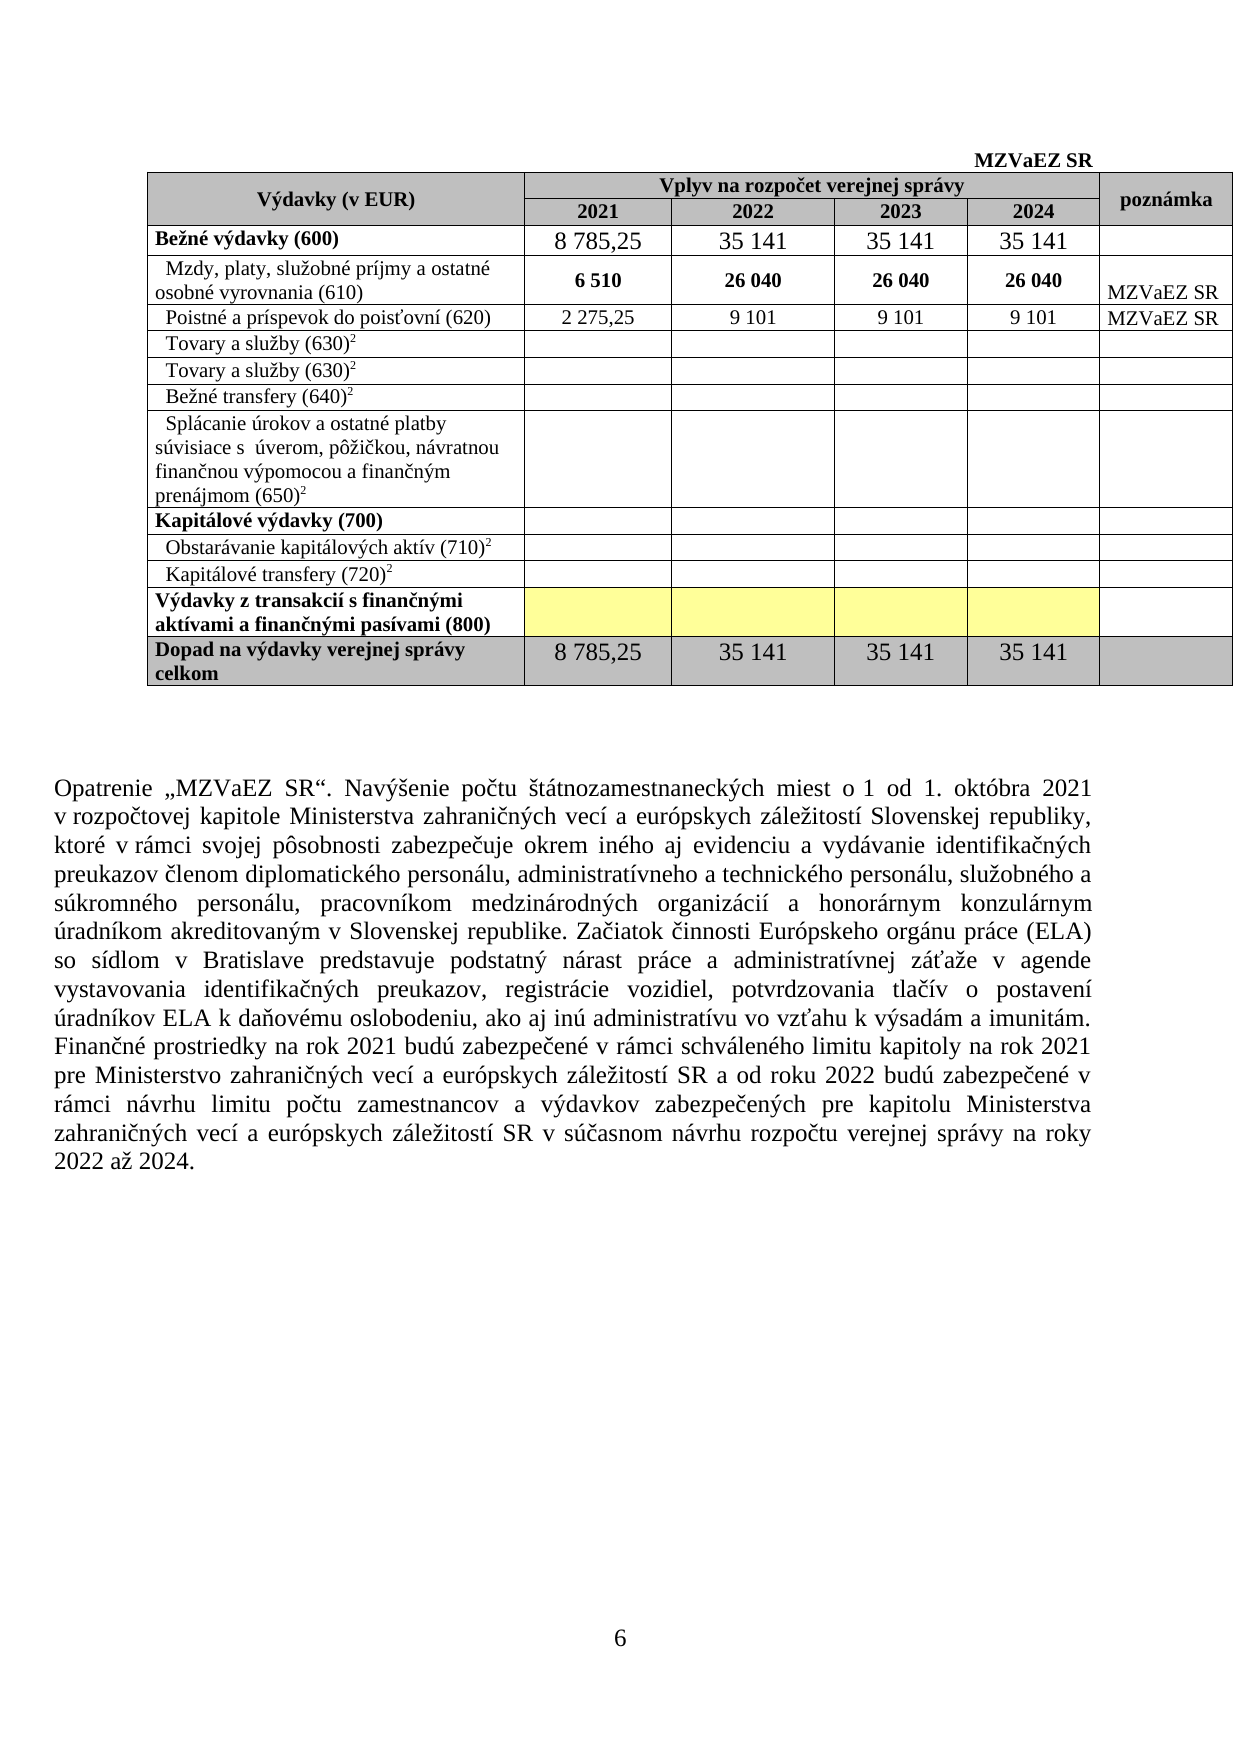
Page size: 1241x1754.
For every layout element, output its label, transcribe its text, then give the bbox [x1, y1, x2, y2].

table_cell 6 510 [525, 256, 671, 304]
table_cell [672, 588, 834, 636]
table_cell [835, 508, 967, 534]
table_cell [672, 331, 834, 357]
table_cell [525, 385, 671, 410]
table_cell 8 785,25 [525, 226, 671, 254]
table_cell [1100, 508, 1232, 534]
table_cell MZVaEZ SR [1100, 256, 1232, 304]
table_cell [1100, 331, 1232, 357]
table_cell [835, 358, 967, 383]
table_cell [835, 385, 967, 410]
table_cell Bežné výdavky (600) [148, 226, 524, 254]
table_cell [672, 358, 834, 383]
table_cell [525, 358, 671, 383]
table_cell 35 141 [968, 226, 1099, 254]
table_cell 35 141 [835, 637, 967, 685]
table_cell [525, 411, 671, 507]
table_cell Bežné transfery (640)2 [148, 385, 524, 410]
table_cell [525, 535, 671, 560]
table_cell [1100, 637, 1232, 685]
table_cell [672, 508, 834, 534]
table_cell [968, 561, 1099, 587]
table_cell [835, 331, 967, 357]
table_cell Tovary a služby (630)2 [148, 358, 524, 383]
table_cell 26 040 [835, 256, 967, 304]
table_cell [968, 535, 1099, 560]
table_cell [1100, 358, 1232, 383]
table_cell Kapitálové transfery (720)2 [148, 561, 524, 587]
table_cell Výdavky z transakcií s finančnými aktívami a finančnými pasívami (800) [148, 588, 524, 636]
table_cell [835, 535, 967, 560]
table_cell [525, 508, 671, 534]
table_cell MZVaEZ SR [1100, 305, 1232, 330]
table_header Vplyv na rozpočet verejnej správy [525, 173, 1099, 198]
table_cell [968, 331, 1099, 357]
table_cell 35 141 [672, 637, 834, 685]
table_cell [672, 535, 834, 560]
table_cell [968, 508, 1099, 534]
table_cell Obstarávanie kapitálových aktív (710)2 [148, 535, 524, 560]
table_cell 2 275,25 [525, 305, 671, 330]
table_cell [672, 561, 834, 587]
table_cell Mzdy, platy, služobné príjmy a ostatné osobné vyrovnania (610) [148, 256, 524, 304]
table_cell [1100, 588, 1232, 636]
table_cell [525, 588, 671, 636]
table_cell [1100, 226, 1232, 254]
table_cell 26 040 [968, 256, 1099, 304]
text Opatrenie „MZVaEZ SR“. Navýšenie počtu štátnozamestnaneckých miest o 1 od 1. októbra 2021 v rozpočtovej kapitole Ministerstva zahraničných vecí a európskych záležitostí Slovenskej republiky, ktoré v rámci svojej pôsobnosti zabezpečuje okrem iného aj evidenciu a vydávanie identifikačných preukazov členom diplomatického personálu, administratívneho a technického personálu, služobného a súkromného personálu, pracovníkom medzinárodných organizácií a honorárnym konzulárnym úradníkom akreditovaným v Slovenskej republike. Začiatok činnosti Európskeho orgánu práce (ELA) so sídlom v Bratislave predstavuje podstatný nárast práce a administratívnej záťaže v agende vystavovania identifikačných preukazov, registrácie vozidiel, potvrdzovania tlačív o postavení úradníkov ELA k daňovému oslobodeniu, ako aj inú administratívu vo vzťahu k výsadám a imunitám. Finančné prostriedky na rok 2021 budú zabezpečené v rámci schváleného limitu kapitoly na rok 2021 pre Ministerstvo zahraničných vecí a európskych záležitostí SR a od roku 2022 budú zabezpečené v rámci návrhu limitu počtu zamestnancov a výdavkov zabezpečených pre kapitolu Ministerstva zahraničných vecí a európskych záležitostí SR v súčasnom návrhu rozpočtu verejnej správy na roky 2022 až 2024. [54, 773, 1093, 1175]
table_cell [1100, 561, 1232, 587]
table_cell [968, 358, 1099, 383]
table_cell [835, 411, 967, 507]
table_cell [1100, 535, 1232, 560]
table_cell [835, 588, 967, 636]
table_cell Poistné a príspevok do poisťovní (620) [148, 305, 524, 330]
table_cell 9 101 [835, 305, 967, 330]
table_cell [968, 411, 1099, 507]
table_cell 2023 [835, 199, 967, 225]
table_cell 8 785,25 [525, 637, 671, 685]
table_header Výdavky (v EUR) [148, 173, 524, 225]
table_cell [1100, 385, 1232, 410]
table_cell [1100, 411, 1232, 507]
table_cell [835, 561, 967, 587]
table_cell 35 141 [835, 226, 967, 254]
table_cell [968, 385, 1099, 410]
table_cell 9 101 [968, 305, 1099, 330]
table_cell 2021 [525, 199, 671, 225]
table_cell 26 040 [672, 256, 834, 304]
table_cell Kapitálové výdavky (700) [148, 508, 524, 534]
table_cell 2022 [672, 199, 834, 225]
text MZVaEZ SR [54, 148, 1093, 172]
table_cell [672, 385, 834, 410]
table_cell [968, 588, 1099, 636]
table_cell [525, 331, 671, 357]
table_cell 35 141 [672, 226, 834, 254]
table_header poznámka [1100, 173, 1232, 225]
table_cell 9 101 [672, 305, 834, 330]
table_cell 2024 [968, 199, 1099, 225]
table_cell [525, 561, 671, 587]
table_cell Tovary a služby (630)2 [148, 331, 524, 357]
table_cell [672, 411, 834, 507]
table_cell Dopad na výdavky verejnej správy celkom [148, 637, 524, 685]
table_cell 35 141 [968, 637, 1099, 685]
table_cell Splácanie úrokov a ostatné platby súvisiace s úverom, pôžičkou, návratnou finančnou výpomocou a finančným prenájmom (650)2 [148, 411, 524, 507]
